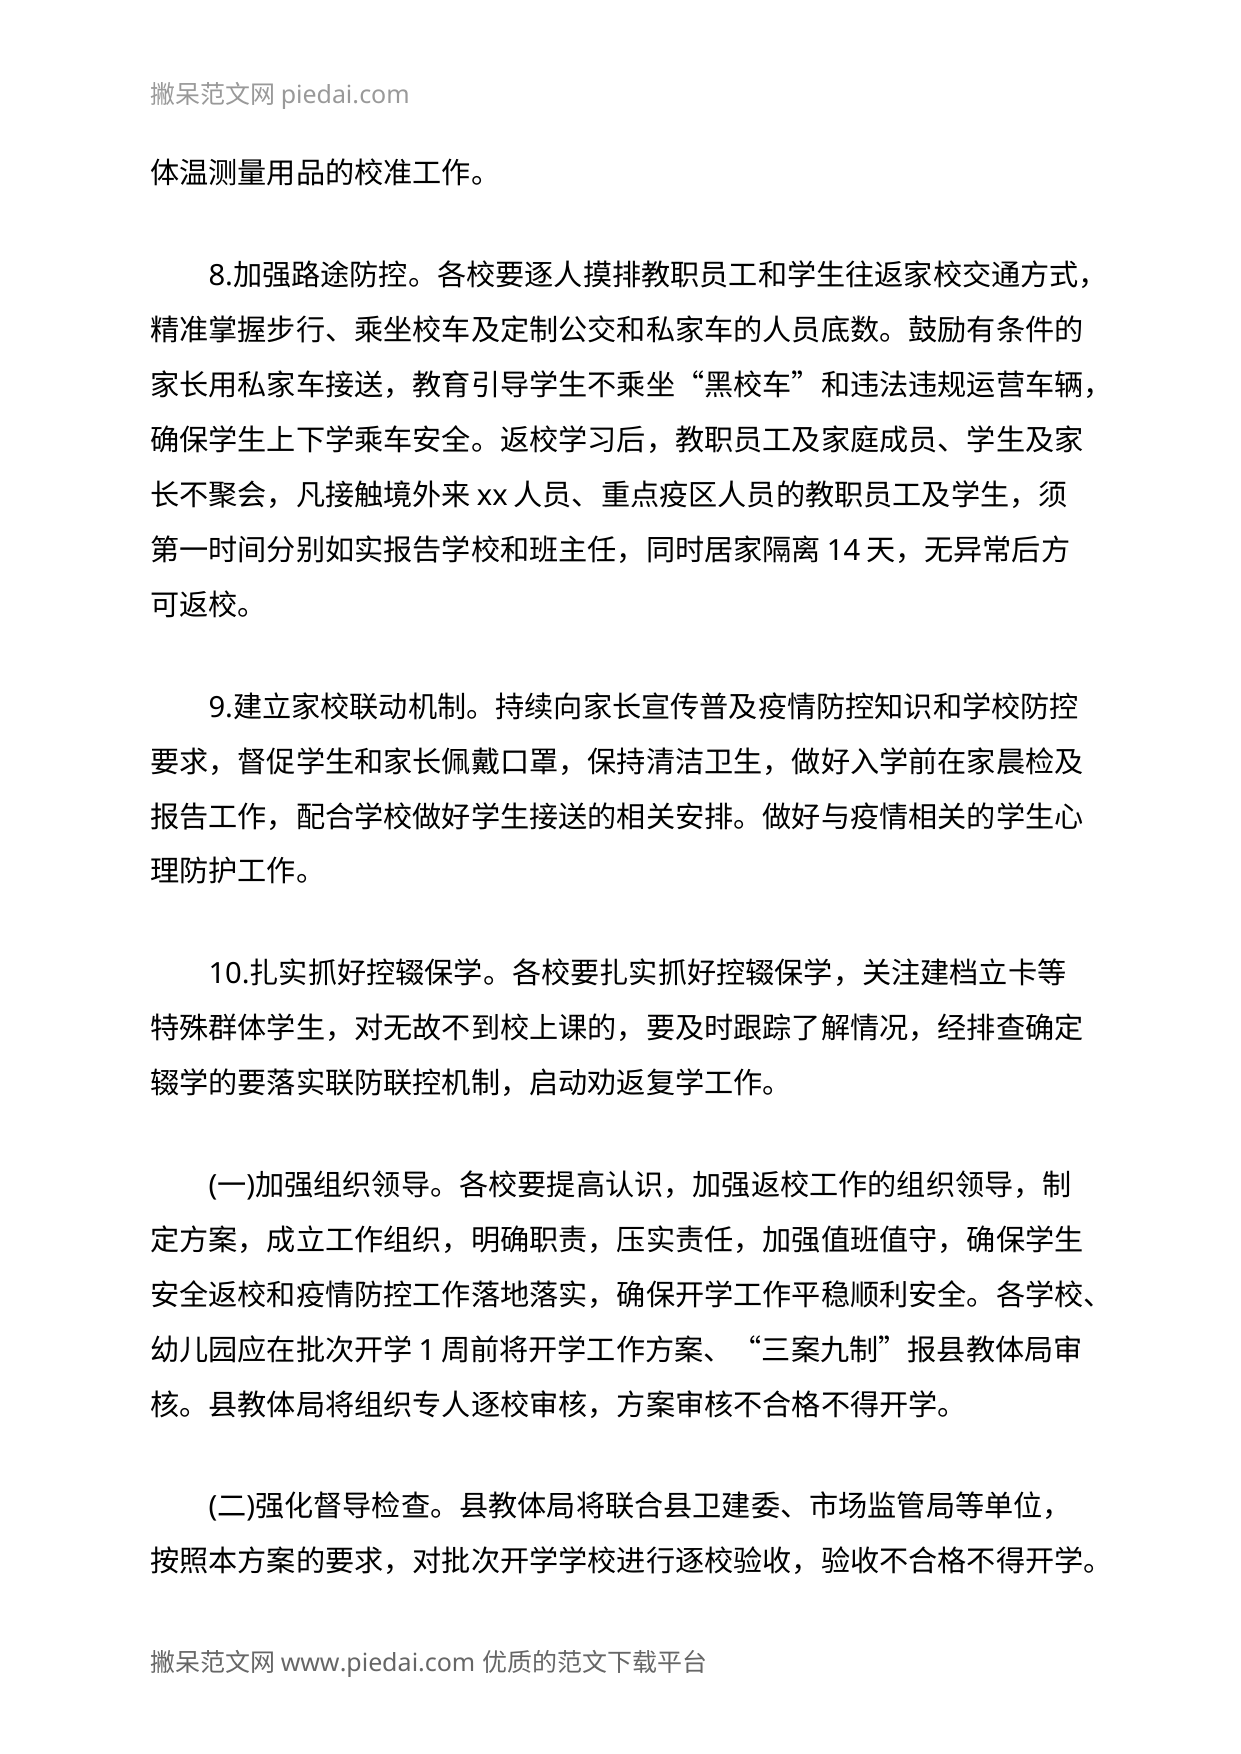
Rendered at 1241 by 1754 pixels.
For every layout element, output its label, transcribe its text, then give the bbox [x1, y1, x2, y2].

text 10.扎实抓好控辍保学。各校要扎实抓好控辍保学，关注建档立卡等特殊群体学生，对无故不到校上课的，要及时跟踪了解情况，经排查确定辍学的要落实联防联控机制，启动劝返复学工作。 [150, 950, 1090, 1102]
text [150, 150, 1090, 192]
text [150, 1483, 1090, 1580]
text 9.建立家校联动机制。持续向家长宣传普及疫情防控知识和学校防控要求，督促学生和家长佩戴口罩，保持清洁卫生，做好入学前在家晨检及报告工作，配合学校做好学生接送的相关安排。做好与疫情相关的学生心理防护工作。 [150, 683, 1090, 890]
text 8.加强路途防控。各校要逐人摸排教职员工和学生往返家校交通方式，精准掌握步行、乘坐校车及定制公交和私家车的人员底数。鼓励有条件的家长用私家车接送，教育引导学生不乘坐“黑校车”和违法违规运营车辆，确保学生上下学乘车安全。返校学习后，教职员工及家庭成员、学生及家长不聚会，凡接触境外来xx人员、重点疫区人员的教职员工及学生，须第一时间分别如实报告学校和班主任，同时居家隔离14天，无异常后方可返校。 [150, 252, 1090, 624]
text (一)加强组织领导。各校要提高认识，加强返校工作的组织领导，制定方案，成立工作组织，明确职责，压实责任，加强值班值守，确保学生安全返校和疫情防控工作落地落实，确保开学工作平稳顺利安全。各学校、幼儿园应在批次开学1周前将开学工作方案、“三案九制”报县教体局审核。县教体局将组织专人逐校审核，方案审核不合格不得开学。 [150, 1161, 1090, 1423]
